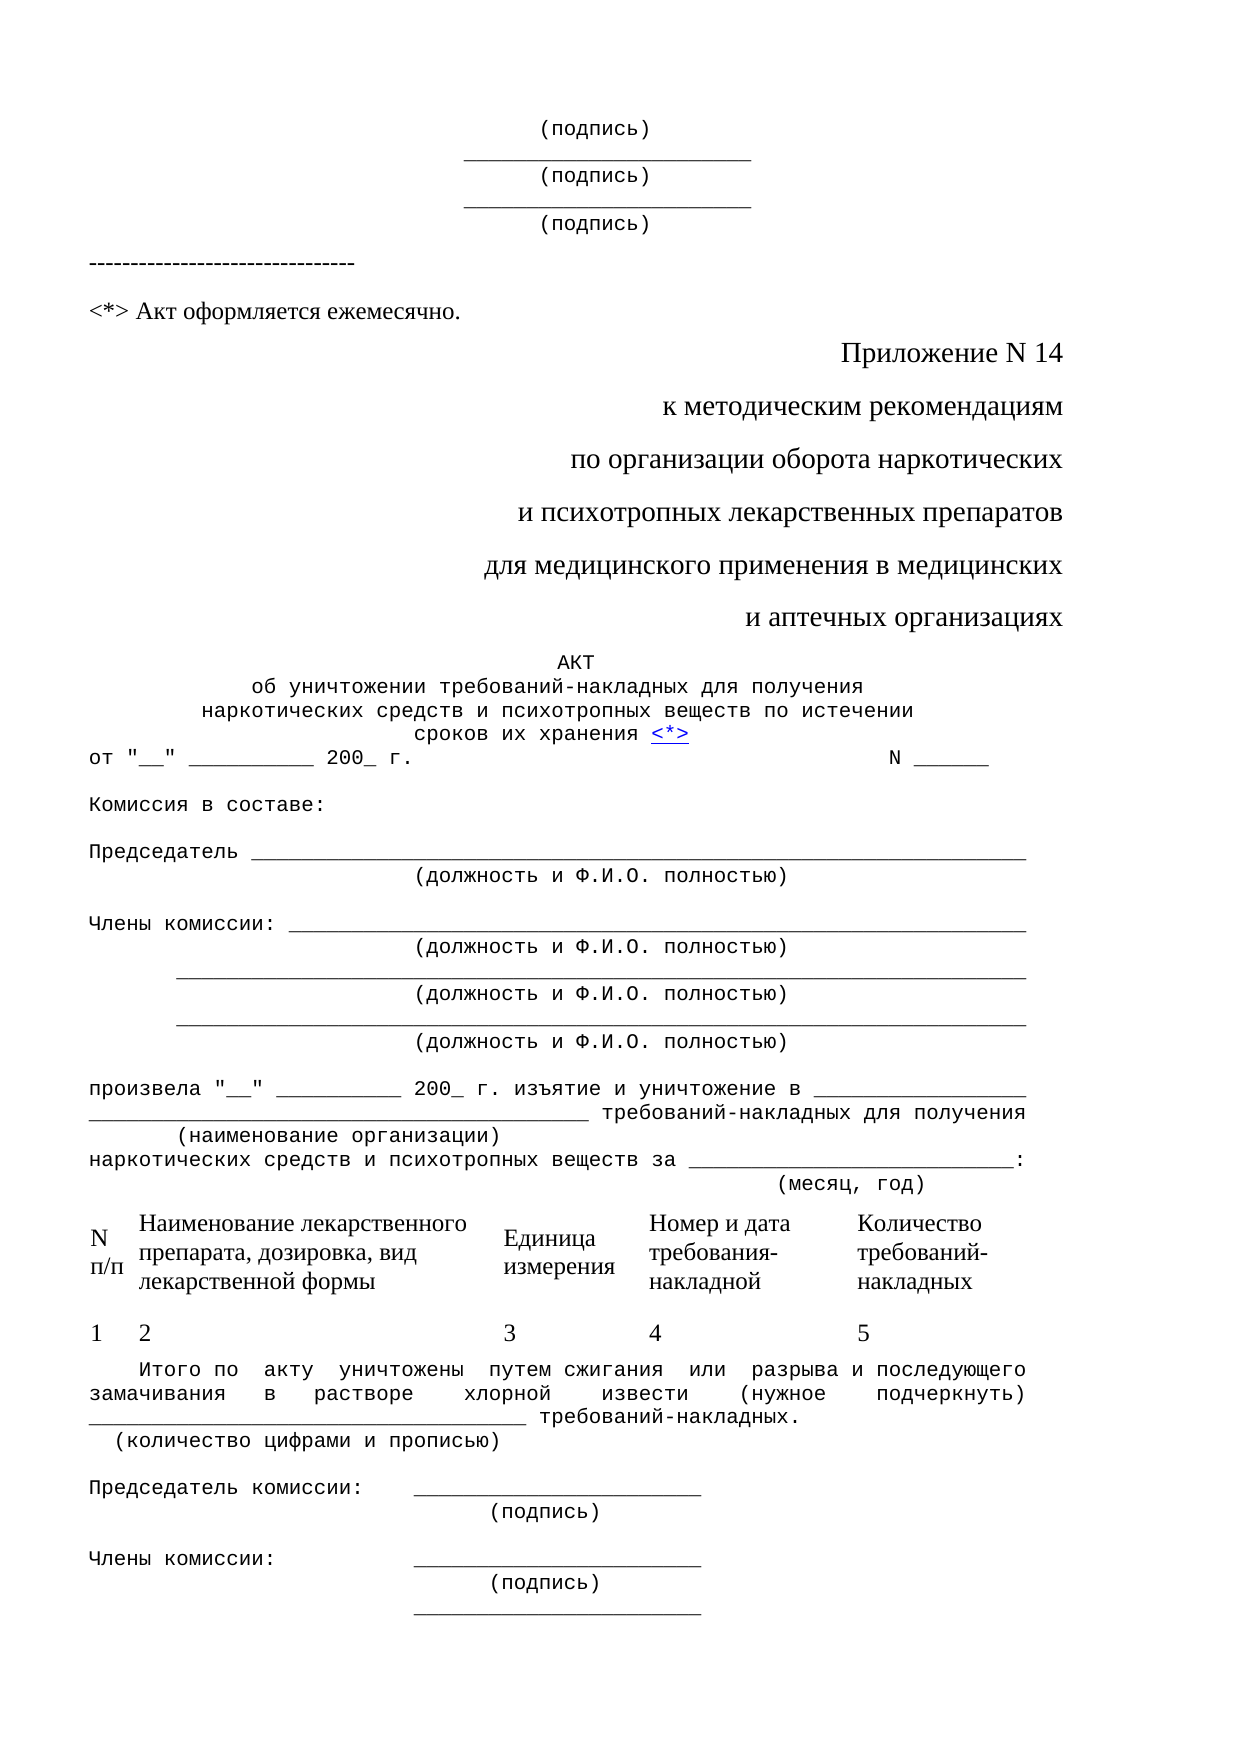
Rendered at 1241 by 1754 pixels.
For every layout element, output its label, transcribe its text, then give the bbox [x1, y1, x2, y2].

table_header Количество требований-накладных [855, 1196, 1063, 1306]
table_header Номер и дата требования-накладной [648, 1196, 855, 1306]
text Председатель ______________________________________________________________ [88, 842, 1063, 865]
text (наименование организации) [88, 1125, 1063, 1149]
text -------------------------------- [88, 247, 1063, 276]
text ____________________________________________________________________ [88, 960, 1063, 983]
text Члены комиссии: ___________________________________________________________ [88, 912, 1063, 936]
text по организации оборота наркотических [88, 441, 1063, 475]
text <*> Акт оформляется ежемесячно. [88, 296, 1063, 325]
table_cell 2 [137, 1306, 502, 1359]
text (подпись) [88, 213, 1063, 236]
text ________________________________________ требований-накладных для получения [88, 1102, 1063, 1125]
text _______________________ [88, 189, 1063, 213]
text Итого по акту уничтожены путем сжигания или разрыва и последующего [88, 1359, 1063, 1383]
text _______________________ [88, 142, 1063, 165]
table_header Единица измерения [502, 1196, 647, 1306]
text (месяц, год) [88, 1173, 1063, 1196]
table_cell 1 [89, 1306, 137, 1359]
text _______________________ [88, 1596, 1063, 1619]
text и психотропных лекарственных препаратов [88, 494, 1063, 527]
text (подпись) [88, 1501, 1063, 1525]
text Приложение N 14 [88, 336, 1063, 369]
text произвела "__" __________ 200_ г. изъятие и уничтожение в _________________ [88, 1078, 1063, 1102]
text и аптечных организациях [88, 599, 1063, 633]
text замачивания в растворе хлорной извести (нужное подчеркнуть) [88, 1383, 1063, 1406]
table_cell 3 [502, 1306, 647, 1359]
text (должность и Ф.И.О. полностью) [88, 865, 1063, 889]
text (количество цифрами и прописью) [88, 1430, 1063, 1454]
text Члены комиссии: _______________________ [88, 1548, 1063, 1572]
text ___________________________________ требований-накладных. [88, 1406, 1063, 1430]
text (подпись) [88, 118, 1063, 142]
text (подпись) [88, 1572, 1063, 1596]
table_cell 5 [855, 1306, 1063, 1359]
text (должность и Ф.И.О. полностью) [88, 1031, 1063, 1054]
table_header Наименование лекарственного препарата, дозировка, вид лекарственной формы [137, 1196, 502, 1306]
text сроков их хранения <*> [88, 723, 1063, 747]
text наркотических средств и психотропных веществ за __________________________: [88, 1149, 1063, 1173]
text об уничтожении требований-накладных для получения [88, 676, 1063, 700]
text Комиссия в составе: [88, 794, 1063, 818]
text (должность и Ф.И.О. полностью) [88, 936, 1063, 960]
table_header N п/п [89, 1196, 137, 1306]
text (должность и Ф.И.О. полностью) [88, 983, 1063, 1007]
text ____________________________________________________________________ [88, 1007, 1063, 1031]
text АКТ [88, 652, 1063, 676]
text к методическим рекомендациям [88, 388, 1063, 422]
text для медицинского применения в медицинских [88, 547, 1063, 580]
text наркотических средств и психотропных веществ по истечении [88, 700, 1063, 723]
text Председатель комиссии: _______________________ [88, 1477, 1063, 1501]
table_cell 4 [648, 1306, 855, 1359]
text (подпись) [88, 165, 1063, 189]
text от "__" __________ 200_ г. N ______ [88, 747, 1063, 771]
